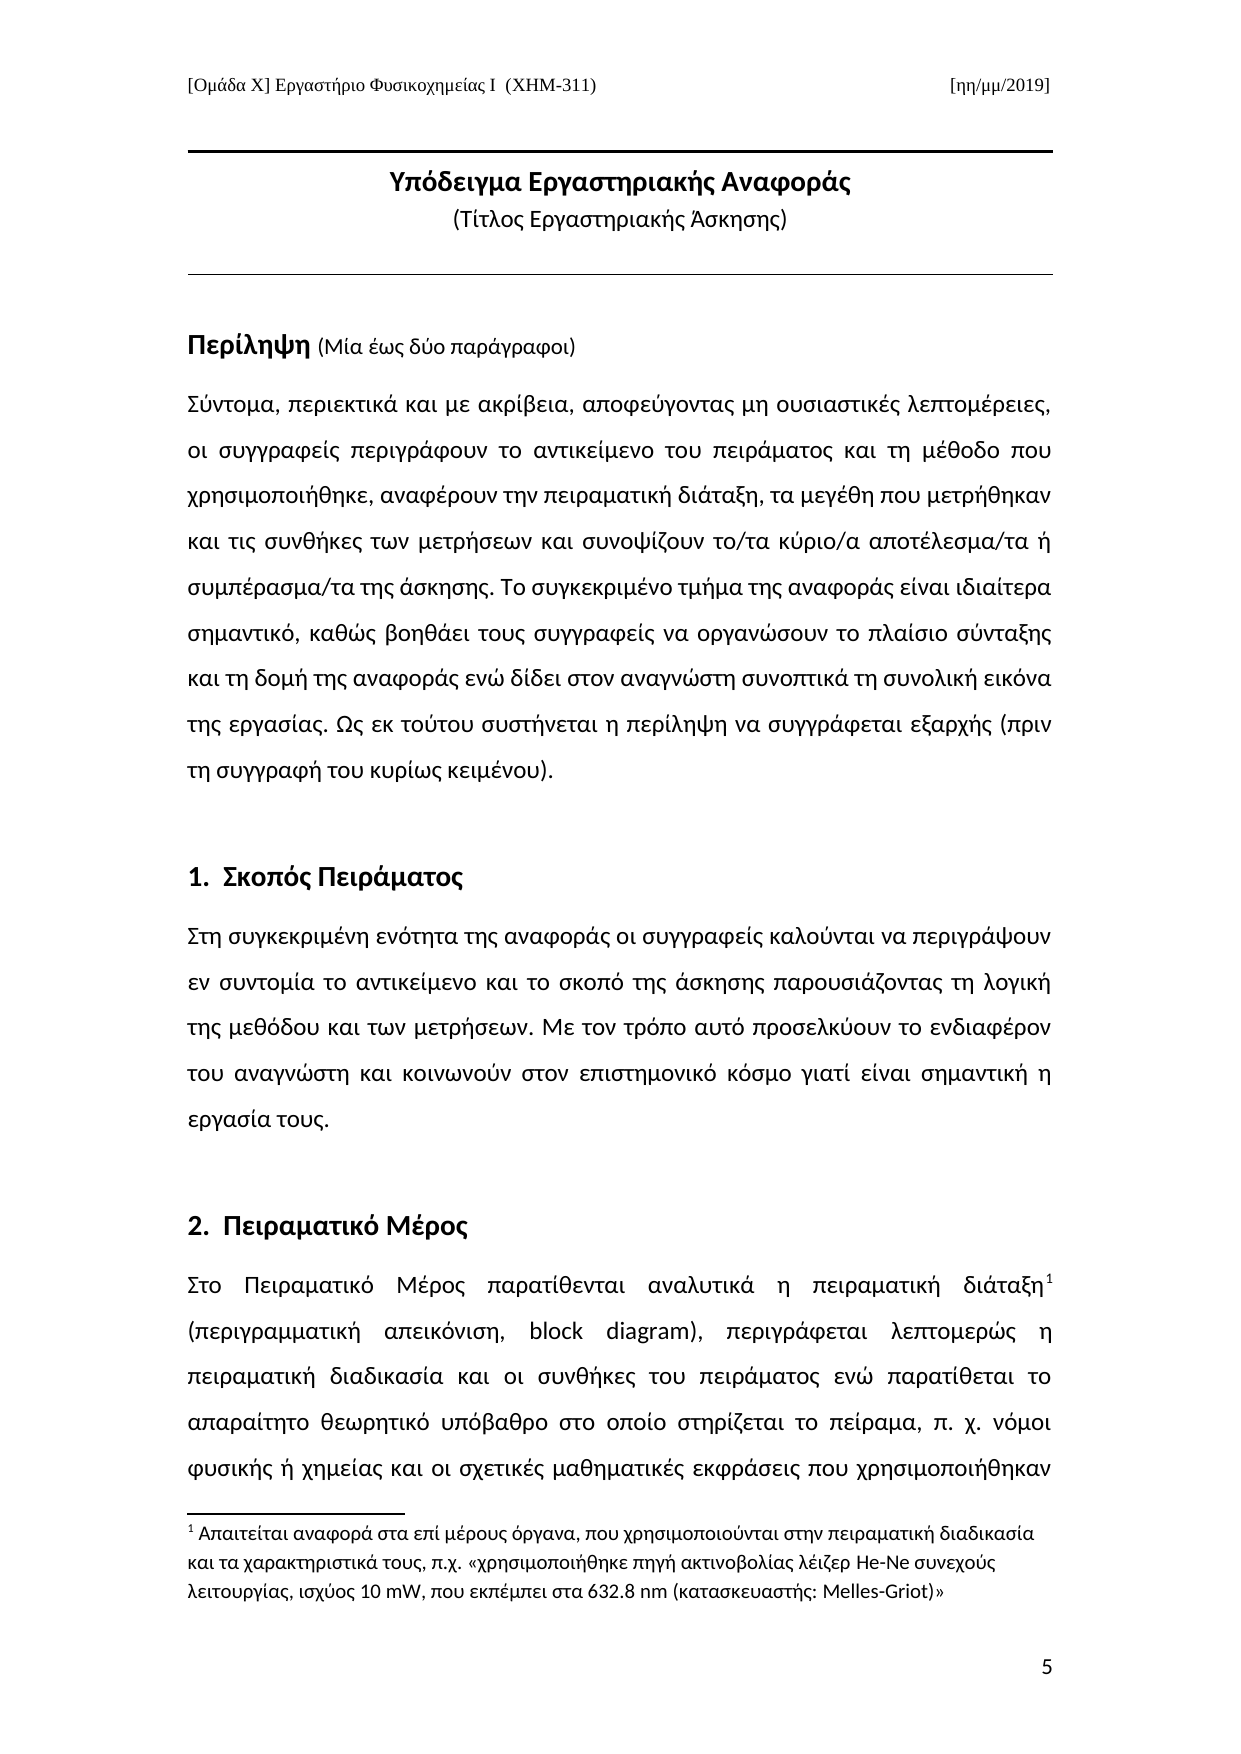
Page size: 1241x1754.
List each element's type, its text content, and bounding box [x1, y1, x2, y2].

text 2. Πειραματικό Μέρος [187, 1207, 1053, 1243]
text Σύντομα, περιεκτικά και με ακρίβεια, αποφεύγοντας μη ουσιαστικές λεπτομέρειες, οι συγγραφείς περιγράφουν το αντικείμενο του πειράματος και τη μέθοδο που χρησιμοποιήθηκε, αναφέρουν την πειραματική διάταξη, τα μεγέθη που μετρήθηκαν και τις συνθήκες των μετρήσεων και συνοψίζουν το/τα κύριο/α αποτέλεσμα/τα ή συμπέρασμα/τα της άσκησης. Το συγκεκριμένο τμήμα της αναφοράς είναι ιδιαίτερα σημαντικό, καθώς βοηθάει τους συγγραφείς να οργανώσουν το πλαίσιο σύνταξης και τη δομή της αναφοράς ενώ δίδει στον αναγνώστη συνοπτικά τη συνολική εικόνα της εργασίας. Ως εκ τούτου συστήνεται η περίληψη να συγγράφεται εξαρχής (πριν τη συγγραφή του κυρίως κειμένου). [187, 388, 1053, 784]
text Στη συγκεκριμένη ενότητα της αναφοράς οι συγγραφείς καλούνται να περιγράψουν εν συντομία το αντικείμενο και το σκοπό της άσκησης παρουσιάζοντας τη λογική της μεθόδου και των μετρήσεων. Με τον τρόπο αυτό προσελκύουν το ενδιαφέρον του αναγνώστη και κοινωνούν στον επιστημονικό κόσμο γιατί είναι σημαντική η εργασία τους. [187, 920, 1053, 1133]
text 1. Σκοπός Πειράματος [187, 858, 1053, 894]
text Υπόδειγμα Εργαστηριακής Αναφοράς (Τίτλος Εργαστηριακής Άσκησης) [187, 151, 1053, 275]
text Περίληψη (Μία έως δύο παράγραφοι) [187, 326, 1053, 362]
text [187, 1269, 1053, 1482]
